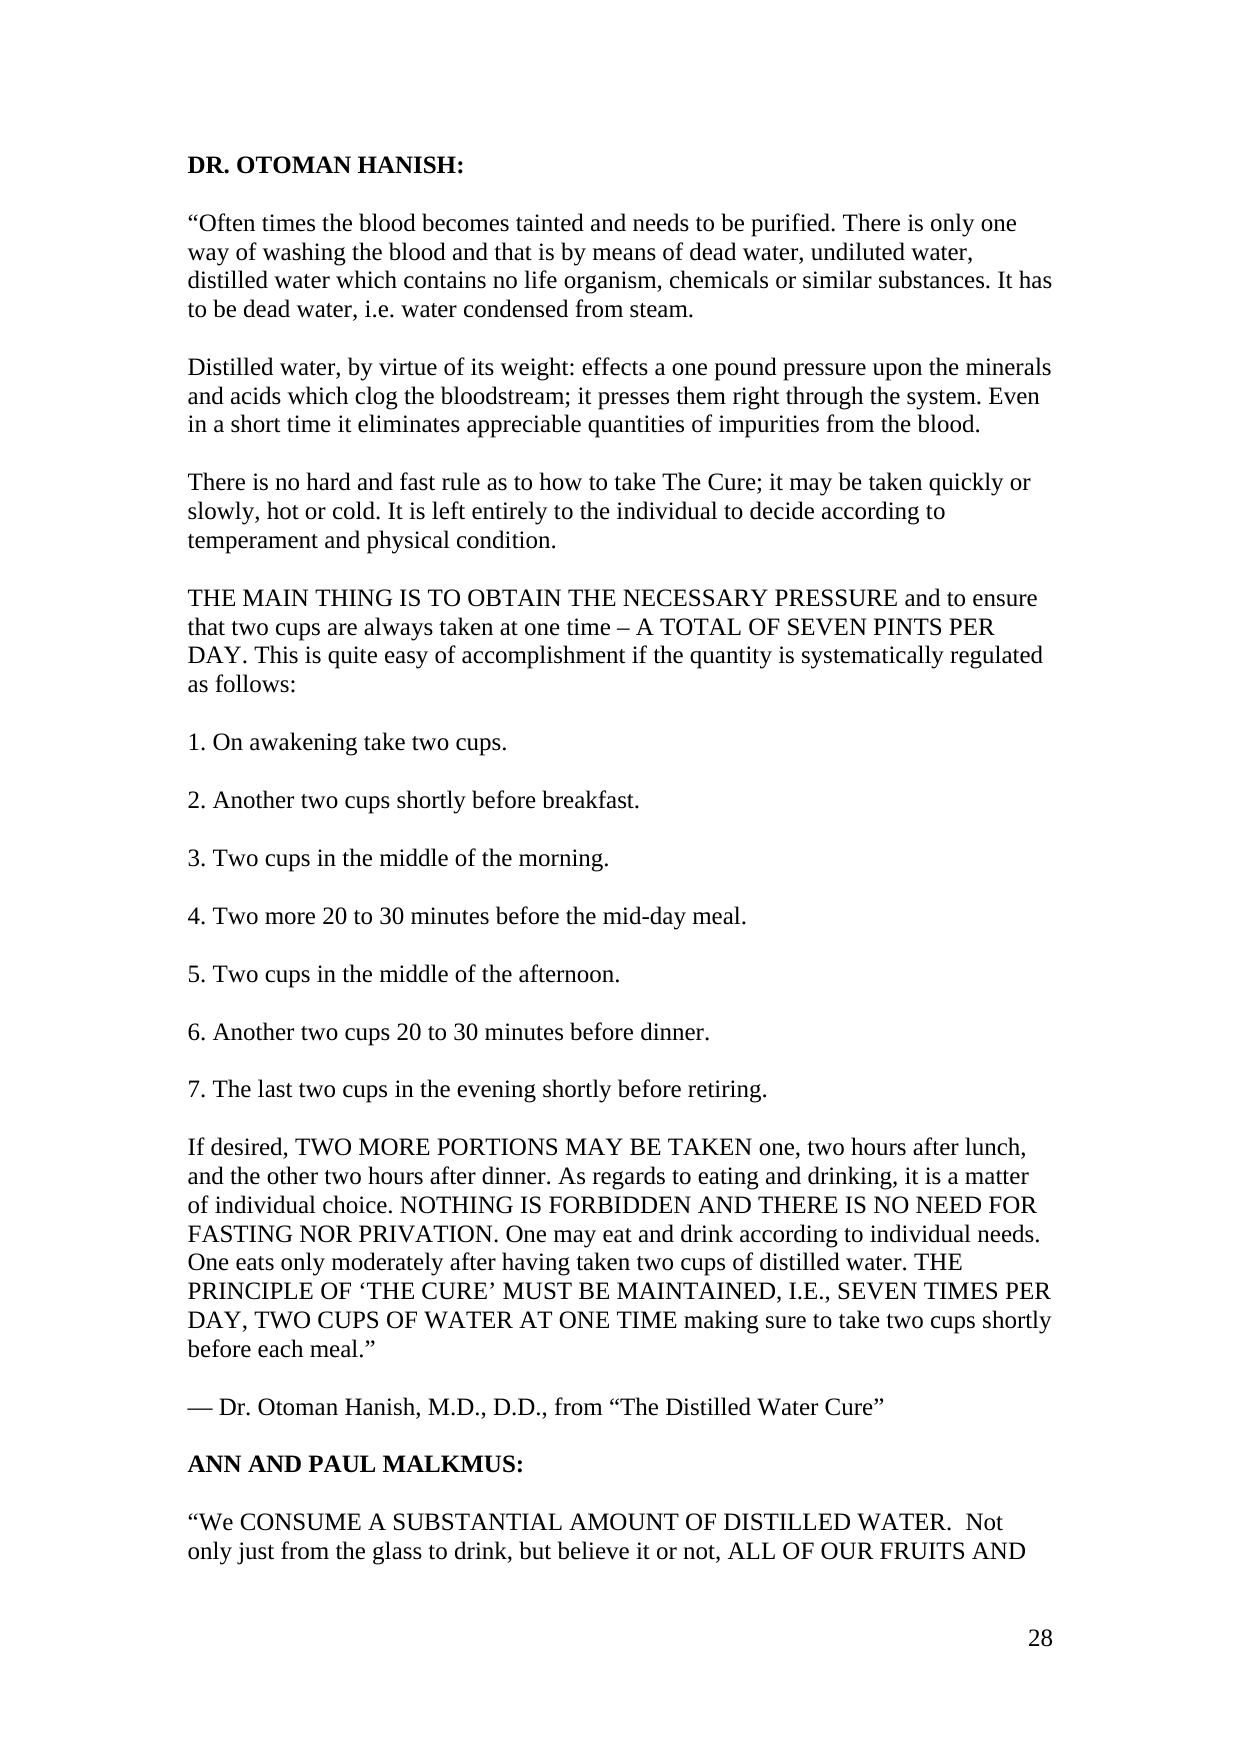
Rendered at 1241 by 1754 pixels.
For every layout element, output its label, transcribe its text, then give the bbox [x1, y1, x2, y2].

text There is no hard and fast rule as to how to take The Cure; it may be taken quickly or slowly, hot or cold. It is left entirely to the individual to decide according to temperament and physical condition. [187, 467, 1053, 554]
text 5. Two cups in the middle of the afternoon. [187, 959, 1053, 987]
text 1. On awakening take two cups. [187, 727, 1053, 756]
text 4. Two more 20 to 30 minutes before the mid-day meal. [187, 901, 1053, 929]
text 7. The last two cups in the evening shortly before retiring. [187, 1074, 1053, 1103]
text ANN AND PAUL MALKMUS: [187, 1449, 1053, 1478]
text 6. Another two cups 20 to 30 minutes before dinner. [187, 1017, 1053, 1045]
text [187, 1507, 1053, 1565]
text If desired, TWO MORE PORTIONS MAY BE TAKEN one, two hours after lunch, and the other two hours after dinner. As regards to eating and drinking, it is a matter of individual choice. NOTHING IS FORBIDDEN AND THERE IS NO NEED FOR FASTING NOR PRIVATION. One may eat and drink according to individual needs. One eats only moderately after having taken two cups of distilled water. THE PRINCIPLE OF ‘THE CURE’ MUST BE MAINTAINED, I.E., SEVEN TIMES PER DAY, TWO CUPS OF WATER AT ONE TIME making sure to take two cups shortly before each meal.” [187, 1132, 1053, 1362]
text THE MAIN THING IS TO OBTAIN THE NECESSARY PRESSURE and to ensure that two cups are always taken at one time – A TOTAL OF SEVEN PINTS PER DAY. This is quite easy of accomplishment if the quantity is systematically regulated as follows: [187, 583, 1053, 698]
text Distilled water, by virtue of its weight: effects a one pound pressure upon the minerals and acids which clog the bloodstream; it presses them right through the system. Even in a short time it eliminates appreciable quantities of impurities from the blood. [187, 352, 1053, 438]
text 2. Another two cups shortly before breakfast. [187, 785, 1053, 814]
text “Often times the blood becomes tainted and needs to be purified. There is only one way of washing the blood and that is by means of dead water, undiluted water, distilled water which contains no life organism, chemicals or similar substances. It has to be dead water, i.e. water condensed from steam. [187, 208, 1053, 323]
text 3. Two cups in the middle of the morning. [187, 843, 1053, 872]
text DR. OTOMAN HANISH: [187, 150, 1053, 179]
text — Dr. Otoman Hanish, M.D., D.D., from “The Distilled Water Cure” [187, 1392, 1053, 1420]
